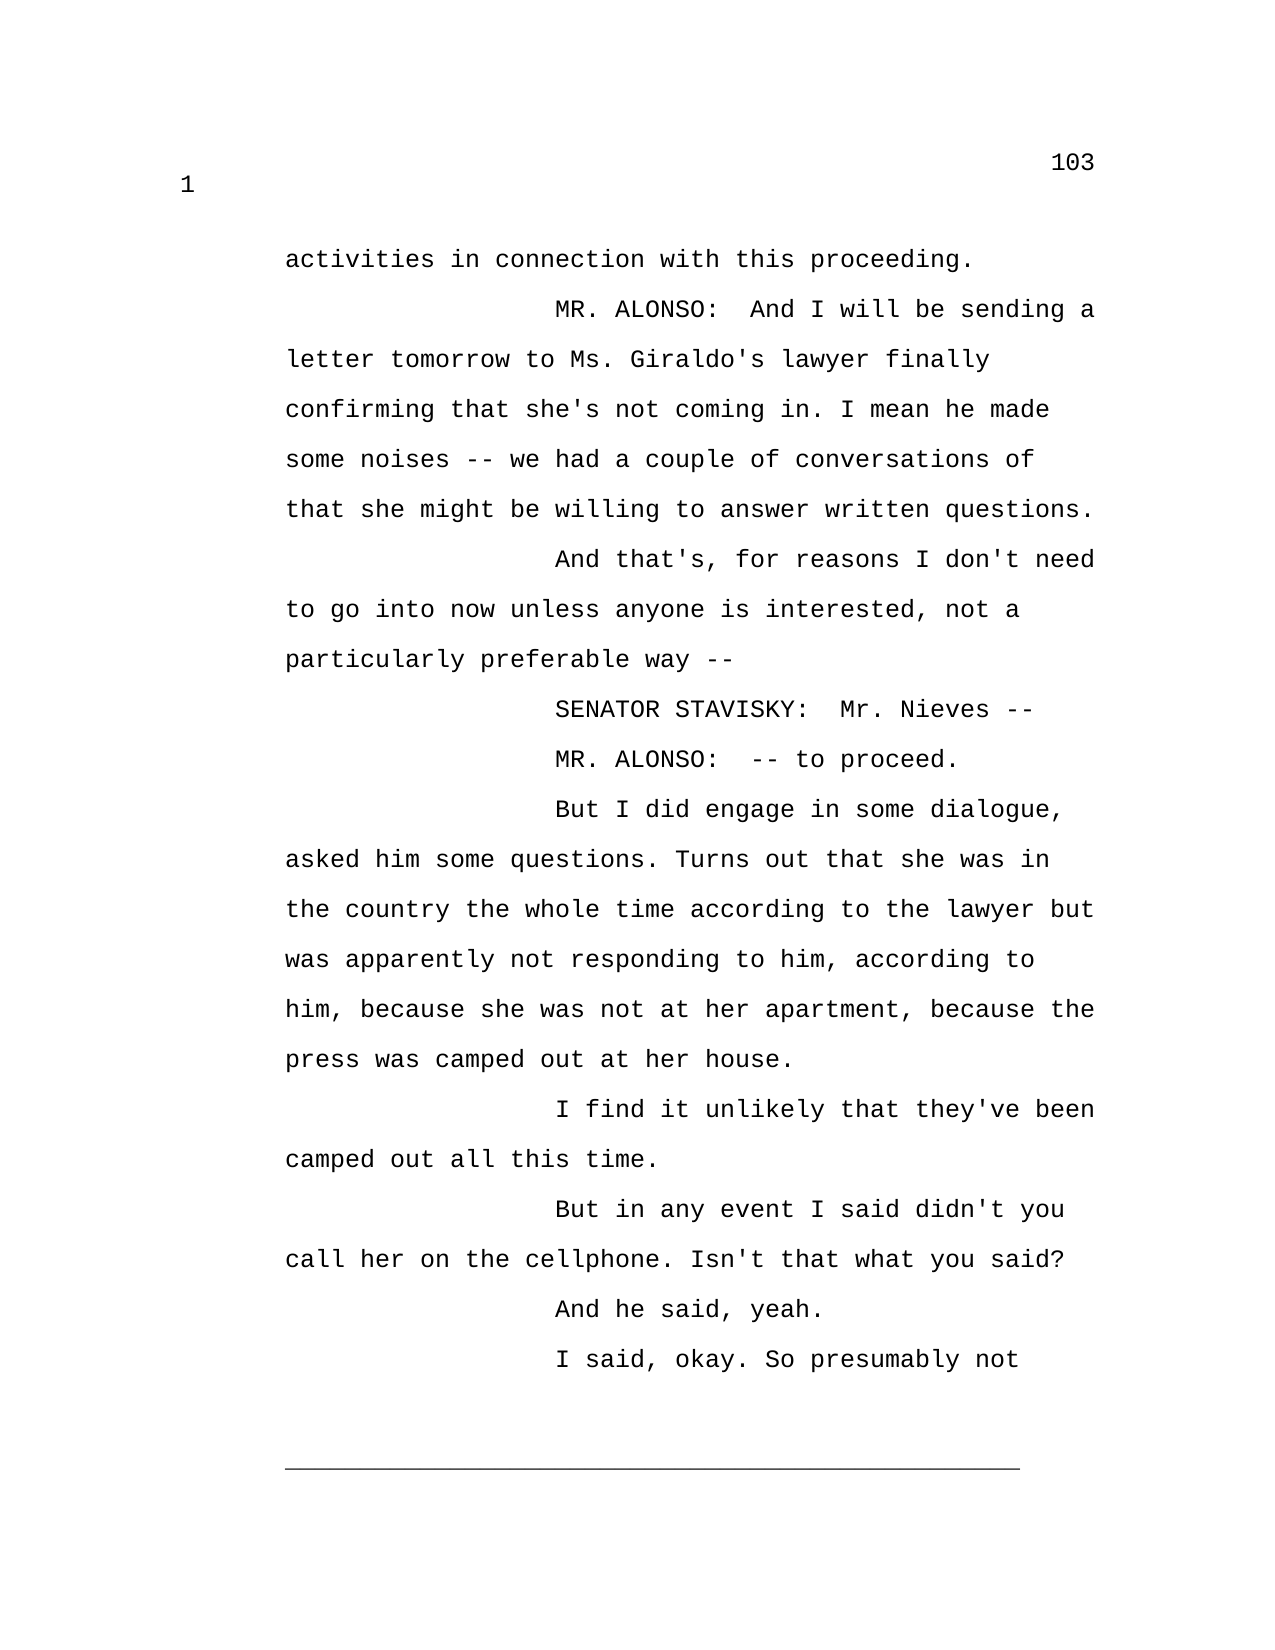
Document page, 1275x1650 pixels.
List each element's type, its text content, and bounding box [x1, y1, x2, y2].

text SENATOR STAVISKY: Mr. Nieves -- [285, 675, 1095, 725]
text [285, 225, 1095, 275]
text And that's, for reasons I don't need to go into now unless anyone is interested, not a particularly preferable way -- [285, 525, 1095, 675]
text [285, 1325, 1095, 1375]
text I find it unlikely that they've been camped out all this time. [285, 1075, 1095, 1175]
text But I did engage in some dialogue, asked him some questions. Turns out that she was in the country the whole time according to the lawyer but was apparently not responding to him, according to him, because she was not at her apartment, because the press was camped out at her house. [285, 775, 1095, 1075]
text MR. ALONSO: -- to proceed. [285, 725, 1095, 775]
text And he said, yeah. [285, 1275, 1095, 1325]
text MR. ALONSO: And I will be sending a letter tomorrow to Ms. Giraldo's lawyer finally confirming that she's not coming in. I mean he made some noises -- we had a couple of conversations of that she might be willing to answer written questions. [285, 275, 1095, 525]
text But in any event I said didn't you call her on the cellphone. Isn't that what you said? [285, 1175, 1095, 1275]
